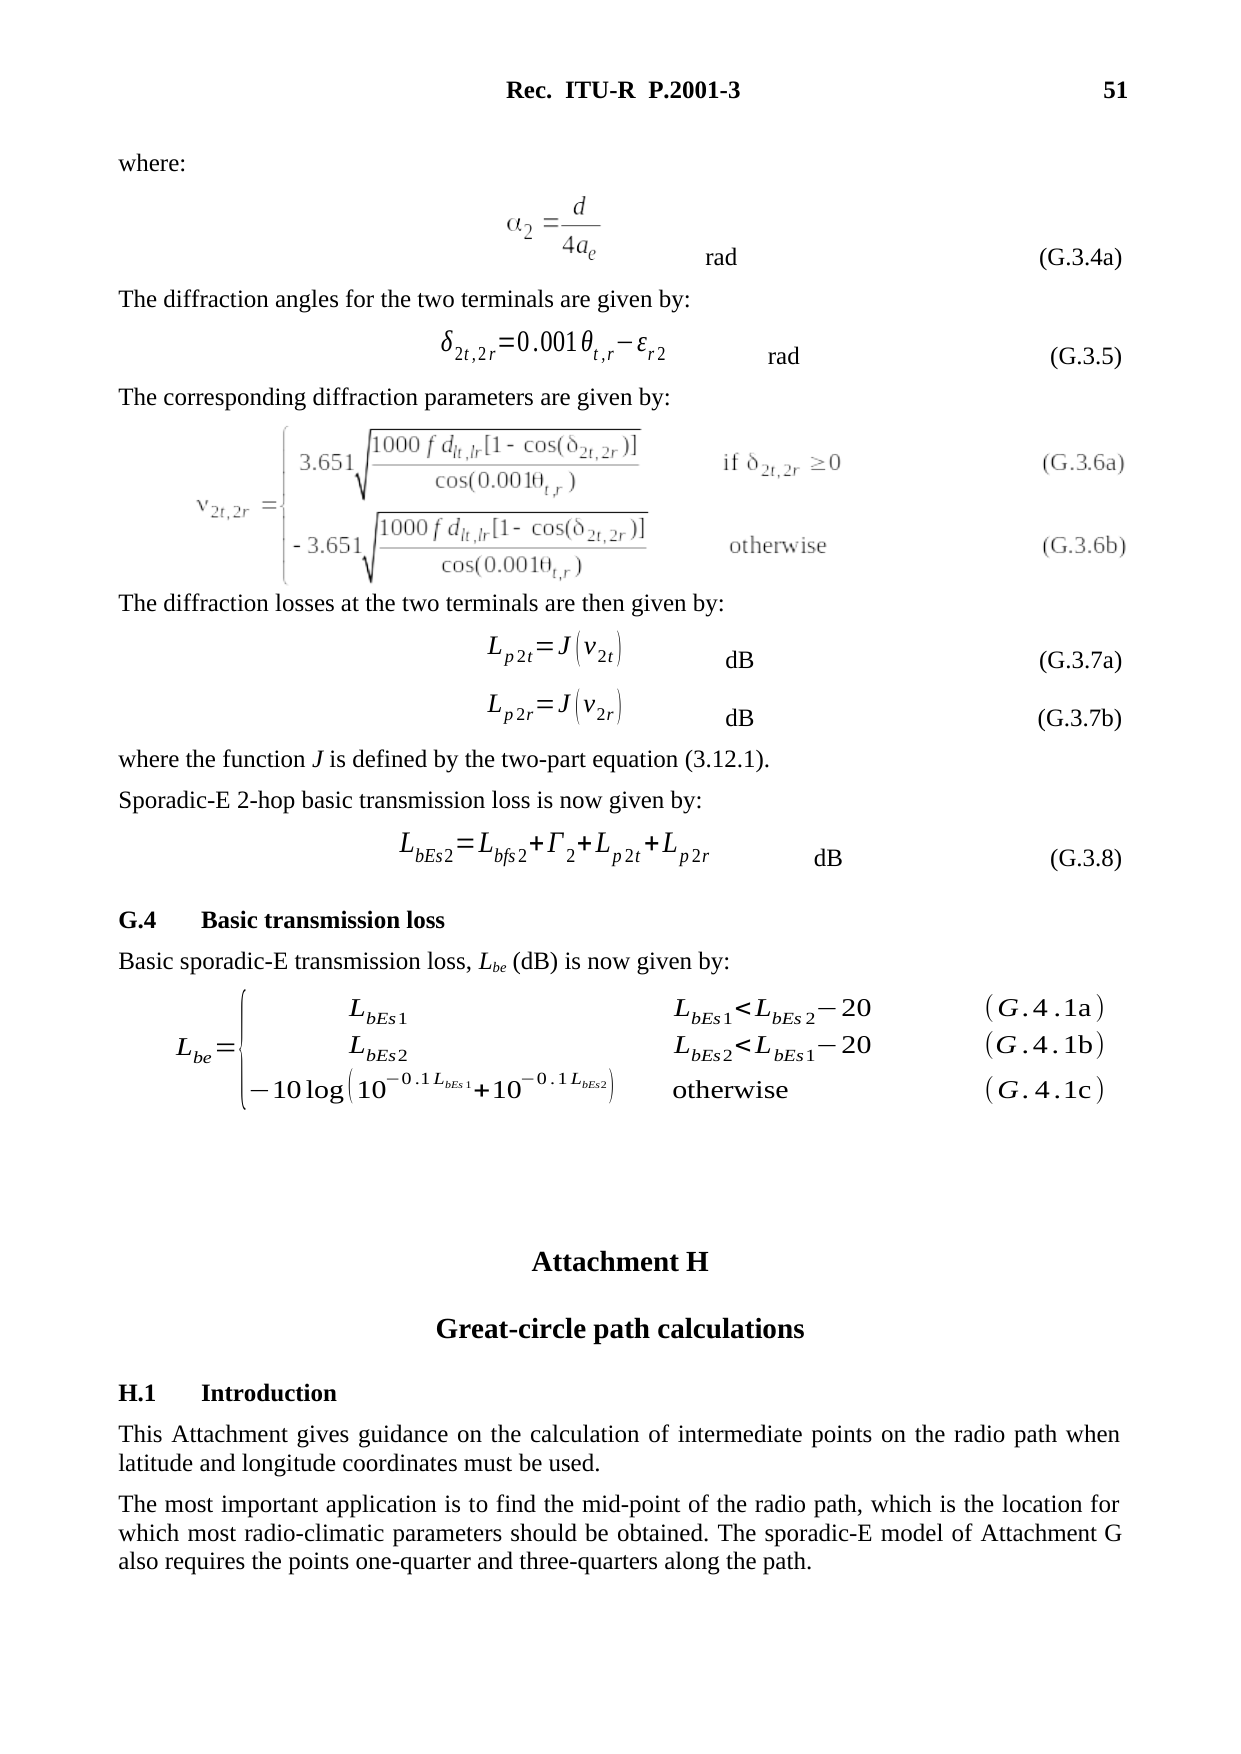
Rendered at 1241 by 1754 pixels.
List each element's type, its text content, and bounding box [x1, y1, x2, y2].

text where: [118, 148, 1122, 176]
text The most important application is to find the mid-point of the radio path, which is the location for which most radio-climatic parameters should be obtained. The sporadic-E model of Attachment G also requires the points one-quarter and three-quarters along the path. [118, 1489, 1122, 1575]
subtitle H.1 Introduction [118, 1378, 1122, 1406]
subtitle G.4 Basic transmission loss [118, 905, 1122, 934]
text The diffraction angles for the two terminals are given by: [118, 284, 1122, 312]
text where the function J is defined by the two-part equation (3.12.1). [118, 744, 1122, 773]
text The diffraction losses at the two terminals are then given by: [118, 588, 1122, 617]
text dB (G.3.7a) [118, 629, 1122, 674]
text dB (G.3.8) [118, 827, 1122, 872]
text Sporadic-E 2-hop basic transmission loss is now given by: [118, 786, 1122, 814]
text rad (G.3.5) [118, 325, 1122, 370]
text Basic sporadic-E transmission loss, Lbe (dB) is now given by: [118, 946, 1122, 975]
title Attachment H Great-circle path calculations [118, 1244, 1122, 1344]
text dB (G.3.7b) [118, 687, 1122, 732]
text This Attachment gives guidance on the calculation of intermediate points on the radio path when latitude and longitude coordinates must be used. [118, 1419, 1122, 1476]
text The corresponding diffraction parameters are given by: [118, 382, 1122, 411]
text rad (G.3.4a) [118, 189, 1122, 271]
